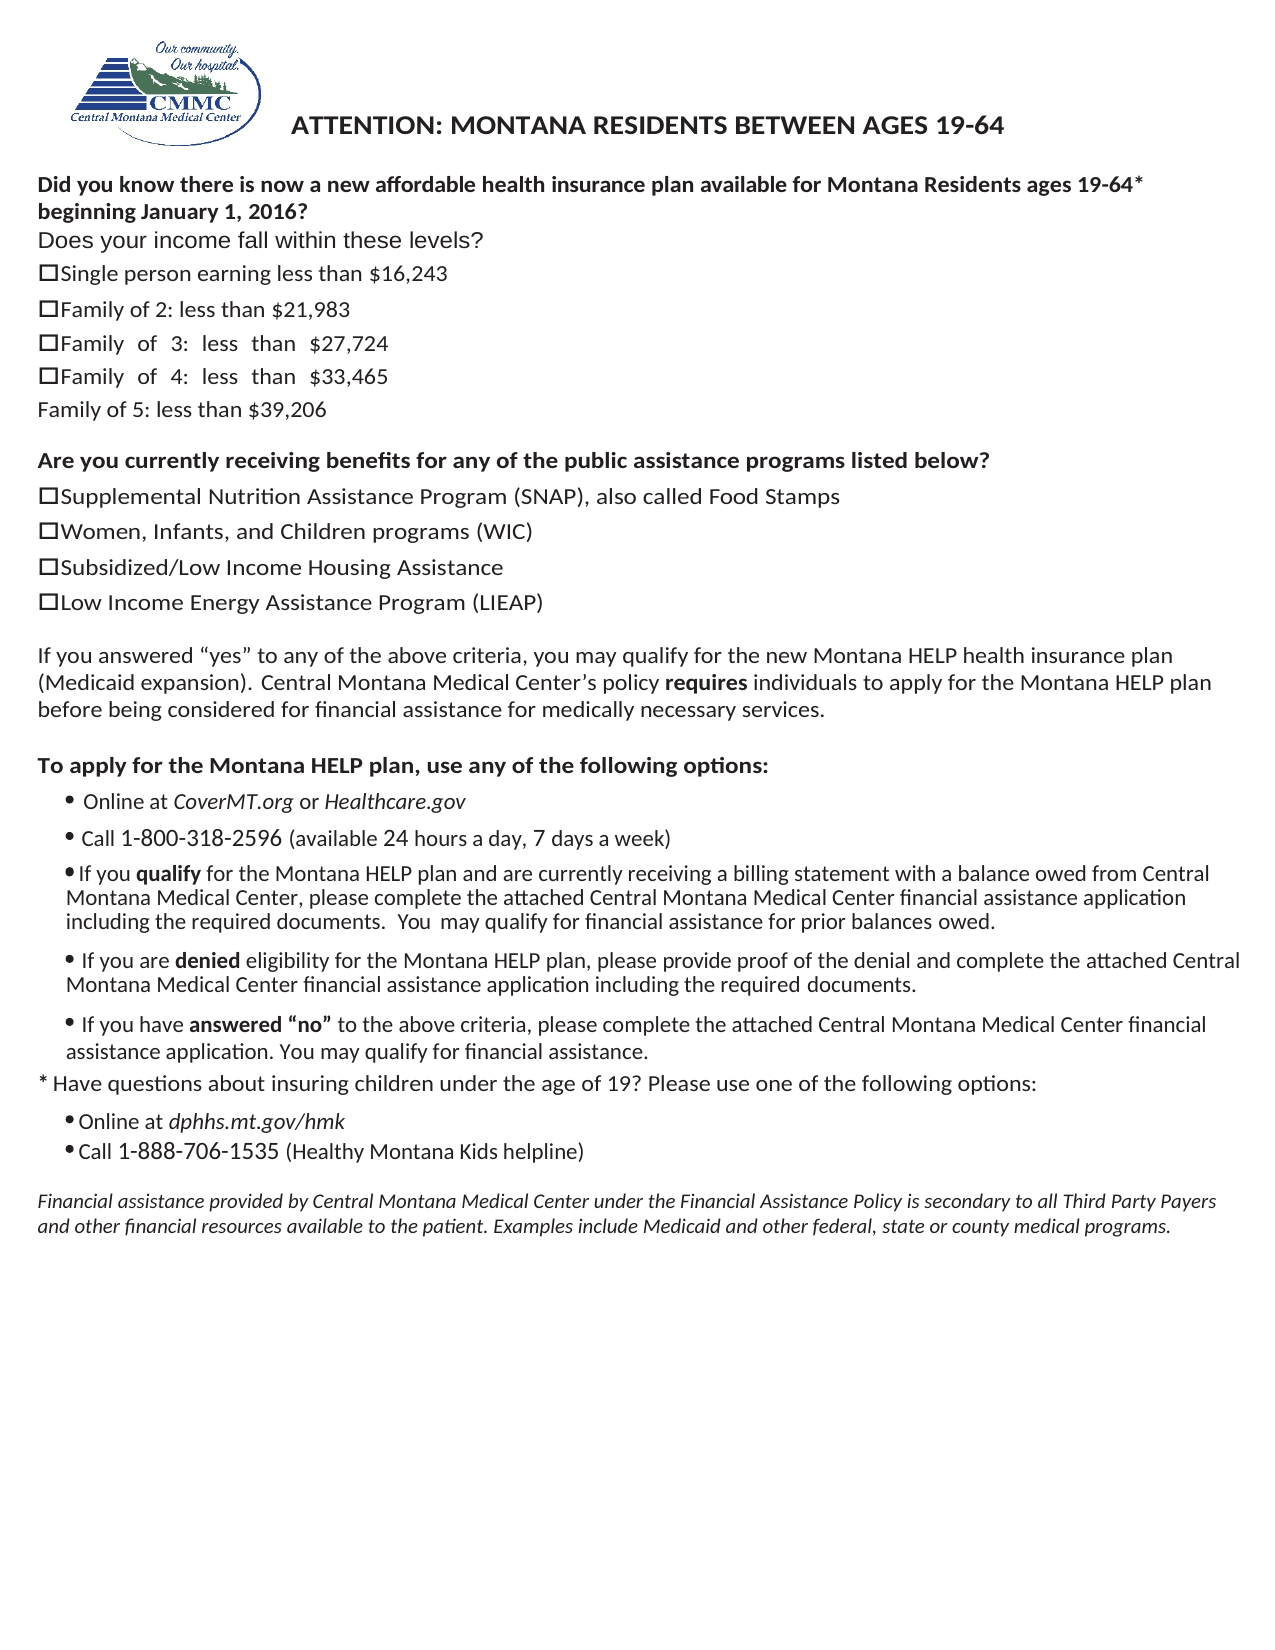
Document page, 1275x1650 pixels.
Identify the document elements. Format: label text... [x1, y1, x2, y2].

subtitle To apply for the Montana HELP plan, use any of the following options: [37, 751, 1248, 779]
subtitle ATTENTION: MONTANA RESIDENTS BETWEEN AGES 19-64 [291, 108, 1248, 142]
list Have questions about insuring children under the age of 19? Please use one of the following options: [37, 1069, 1248, 1097]
text Online at dphhs.mt.gov/hmk [25, 1107, 1248, 1135]
subtitle Are you currently receiving benefits for any of the public assistance programs listed below? [37, 446, 1248, 474]
text Call 1-800-318-2596 (available 24 hours a day, 7 days a week) [78, 817, 719, 852]
text Women, Infants, and Children programs (WIC) [37, 517, 1248, 545]
text Subsidized/Low Income Housing Assistance [37, 553, 1248, 581]
picture [57, 41, 264, 146]
text Family of 3: less than $27,724 Family of 4: less than $33,465 Family of 5: less than $39,206 [37, 329, 389, 423]
text Financial assistance provided by Central Montana Medical Center under the Financial Assistance Policy is secondary to all Third Party Payers and other financial resources available to the patient. Examples include Medicaid and other federal, state or county medical programs. [37, 1189, 1248, 1239]
subtitle Did you know there is now a new affordable health insurance plan available for Montana Residents ages 19-64* beginning January 1, 2016? [37, 171, 1248, 225]
text Call 1-888-706-1535 (Healthy Montana Kids helpline) [78, 1135, 633, 1165]
text Does your income fall within these levels? Single person earning less than $16,243 [37, 227, 491, 287]
text If you answered “yes” to any of the above criteria, you may qualify for the new Montana HELP health insurance plan (Medicaid expansion). Central Montana Medical Center’s policy requires individuals to apply for the Montana HELP plan before being considered for financial assistance for medically necessary services. [37, 641, 1248, 724]
text If you qualify for the Montana HELP plan and are currently receiving a billing statement with a balance owed from Central Montana Medical Center, please complete the attached Central Montana Medical Center financial assistance application including the required documents. You may qualify for financial assistance for prior balances owed. [66, 862, 1219, 936]
text If you have answered “no” to the above criteria, please complete the attached Central Montana Medical Center financial assistance application. You may qualify for financial assistance. [66, 1010, 1248, 1065]
text If you are denied eligibility for the Montana HELP plan, please provide proof of the denial and complete the attached Central Montana Medical Center financial assistance application including the required documents. [66, 949, 1248, 998]
text Supplemental Nutrition Assistance Program (SNAP), also called Food Stamps [37, 482, 1248, 510]
text Low Income Energy Assistance Program (LIEAP) [37, 588, 1248, 616]
text Family of 2: less than $21,983 [37, 295, 491, 323]
text Online at CoverMT.org or Healthcare.gov [83, 787, 1248, 816]
